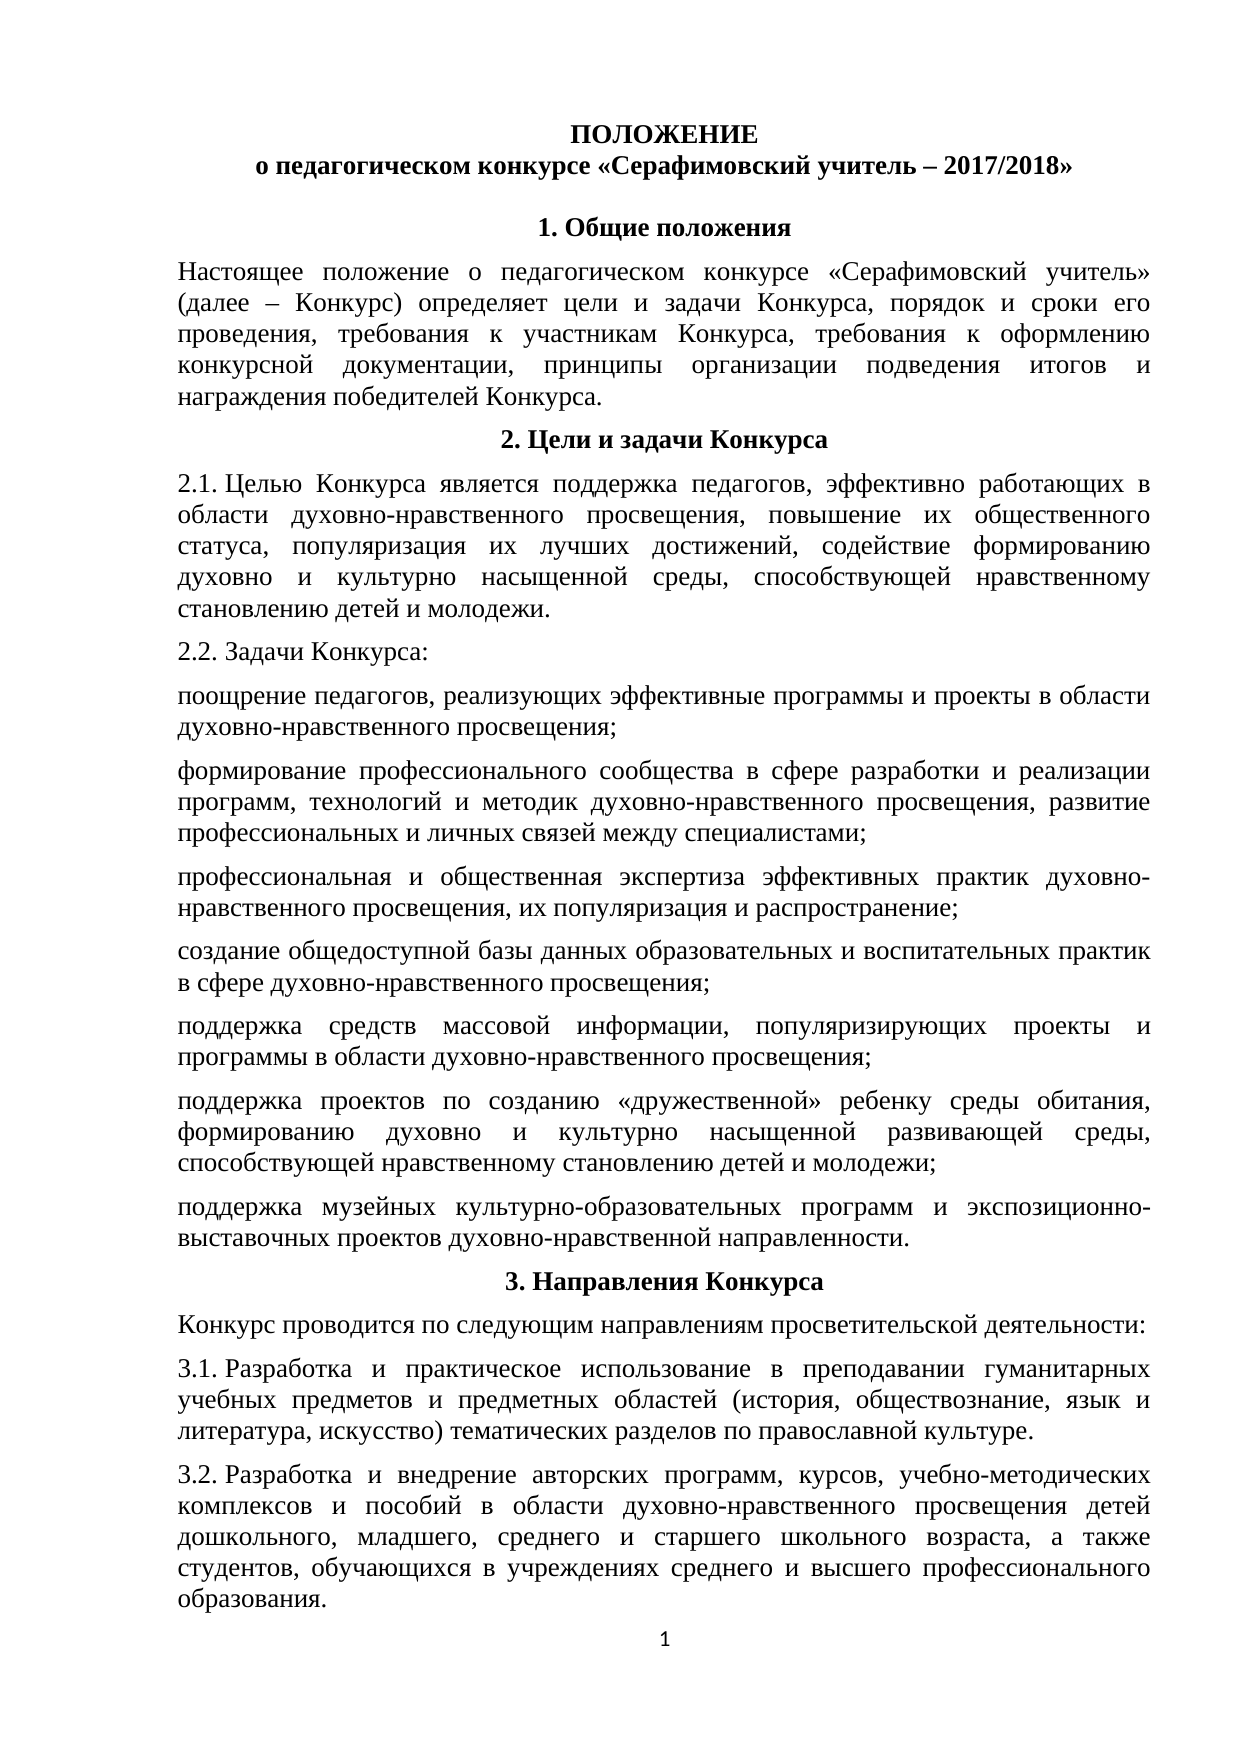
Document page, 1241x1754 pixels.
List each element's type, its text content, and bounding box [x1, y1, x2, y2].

text профессиональная и общественная экспертиза эффективных практик духовно-нравственного просвещения, их популяризация и распространение; [177, 860, 1152, 922]
text 3.2. Разработка и внедрение авторских программ, курсов, учебно-методических комплексов и пособий в области духовно-нравственного просвещения детей дошкольного, младшего, среднего и старшего школьного возраста, а также студентов, обучающихся в учреждениях среднего и высшего профессионального образования. [177, 1458, 1152, 1614]
text поддержка средств массовой информации, популяризирующих проекты и программы в области духовно-нравственного просвещения; [177, 1009, 1152, 1072]
text 2.2. Задачи Конкурса: [177, 635, 1152, 666]
text 2.1. Целью Конкурса является поддержка педагогов, эффективно работающих в области духовно-нравственного просвещения, повышение их общественного статуса, популяризация их лучших достижений, содействие формированию духовно и культурно насыщенной среды, способствующей нравственному становлению детей и молодежи. [177, 467, 1152, 623]
text 3.1. Разработка и практическое использование в преподавании гуманитарных учебных предметов и предметных областей (история, обществознание, язык и литература, искусство) тематических разделов по православной культуре. [177, 1352, 1152, 1446]
text формирование профессионального сообщества в сфере разработки и реализации программ, технологий и методик духовно-нравственного просвещения, развитие профессиональных и личных связей между специалистами; [177, 754, 1152, 847]
text поддержка музейных культурно-образовательных программ и экспозиционно-выставочных проектов духовно-нравственной направленности. [177, 1190, 1152, 1252]
text о педагогическом конкурсе «Серафимовский учитель – 2017/2018» [177, 149, 1152, 180]
text 3. Направления Конкурса [177, 1265, 1152, 1296]
text создание общедоступной базы данных образовательных и воспитательных практик в сфере духовно-нравственного просвещения; [177, 934, 1152, 997]
text поощрение педагогов, реализующих эффективные программы и проекты в области духовно-нравственного просвещения; [177, 679, 1152, 741]
text 2. Цели и задачи Конкурса [177, 423, 1152, 454]
text Настоящее положение о педагогическом конкурсе «Серафимовский учитель» (далее – Конкурс) определяет цели и задачи Конкурса, порядок и сроки его проведения, требования к участникам Конкурса, требования к оформлению конкурсной документации, принципы организации подведения итогов и награждения победителей Конкурса. [177, 255, 1152, 411]
text 1. Общие положения [177, 212, 1152, 243]
text поддержка проектов по созданию «дружественной» ребенку среды обитания, формированию духовно и культурно насыщенной развивающей среды, способствующей нравственному становлению детей и молодежи; [177, 1084, 1152, 1177]
text Конкурс проводится по следующим направлениям просветительской деятельности: [177, 1308, 1152, 1339]
text ПОЛОЖЕНИЕ [177, 118, 1152, 149]
